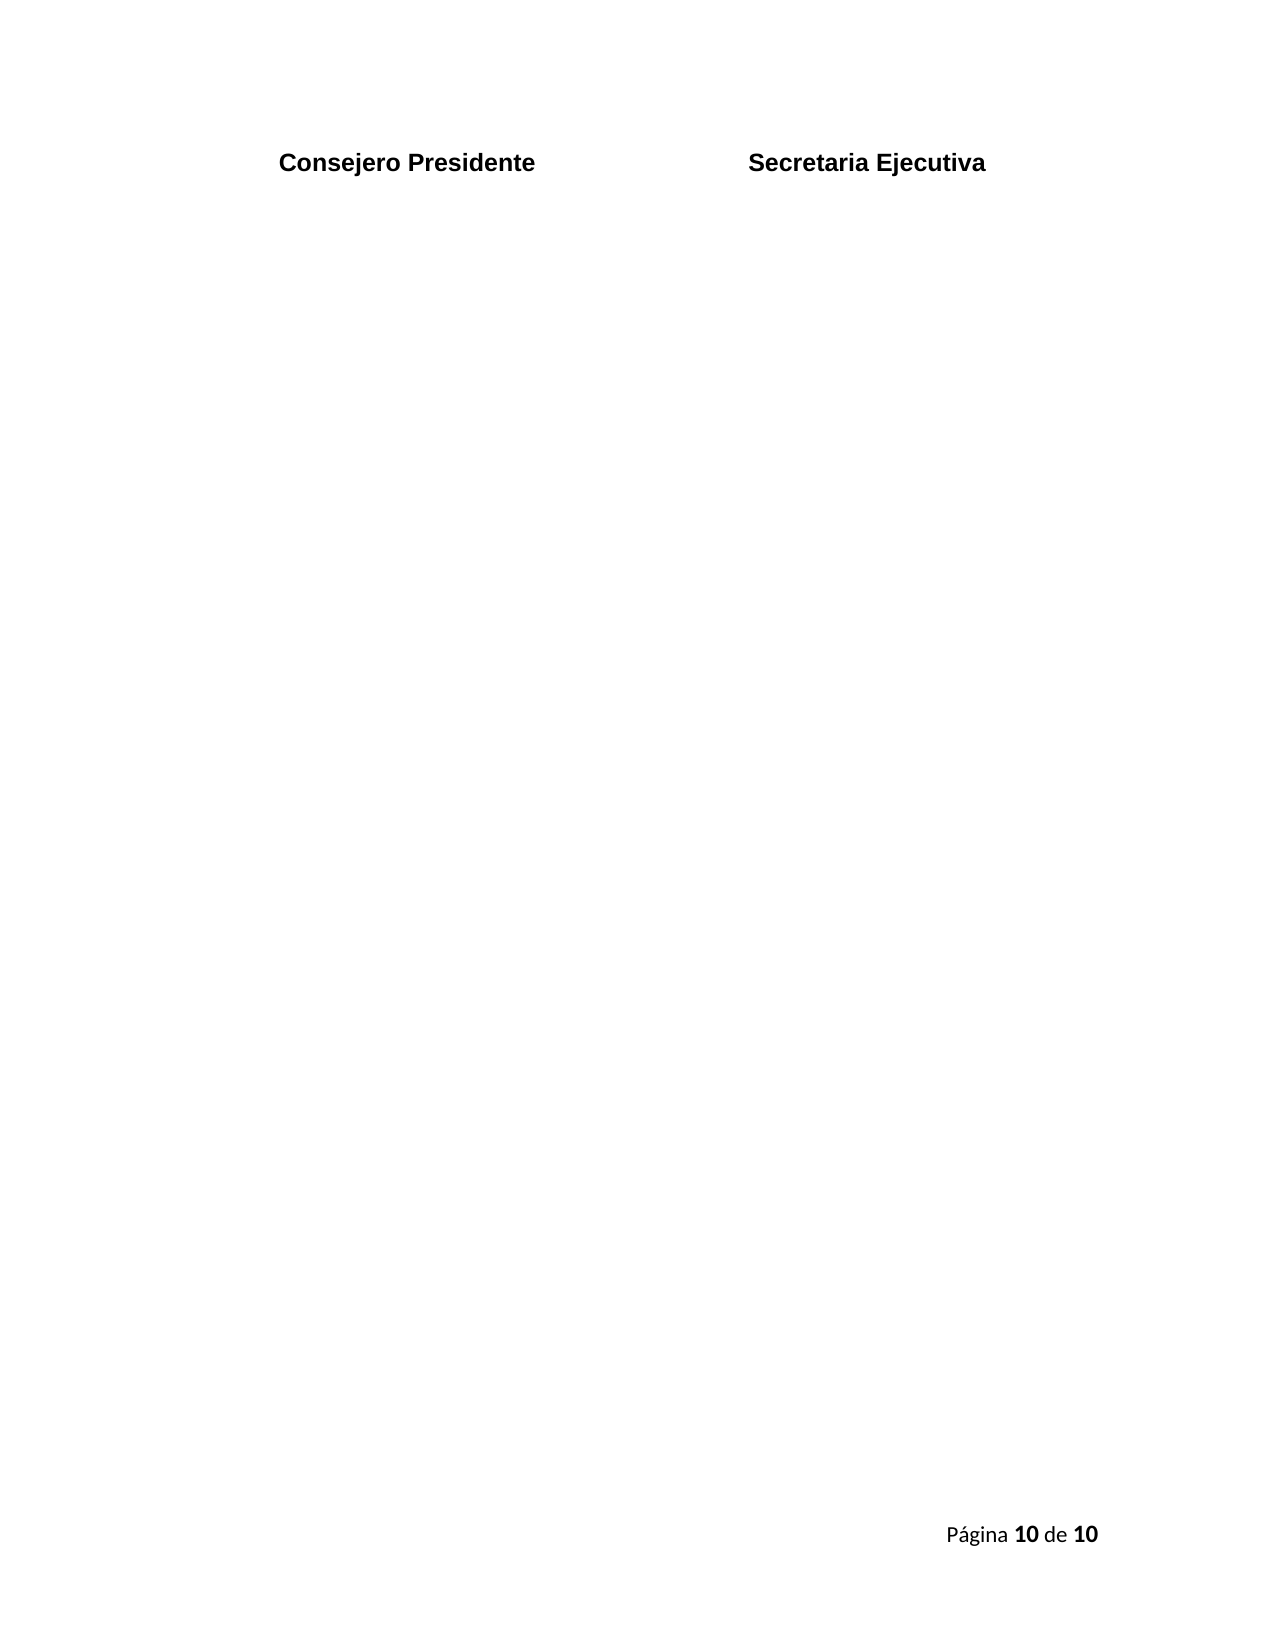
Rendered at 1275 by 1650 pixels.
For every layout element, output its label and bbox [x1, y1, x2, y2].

table_cell [177, 148, 637, 176]
table_cell [637, 148, 1097, 176]
